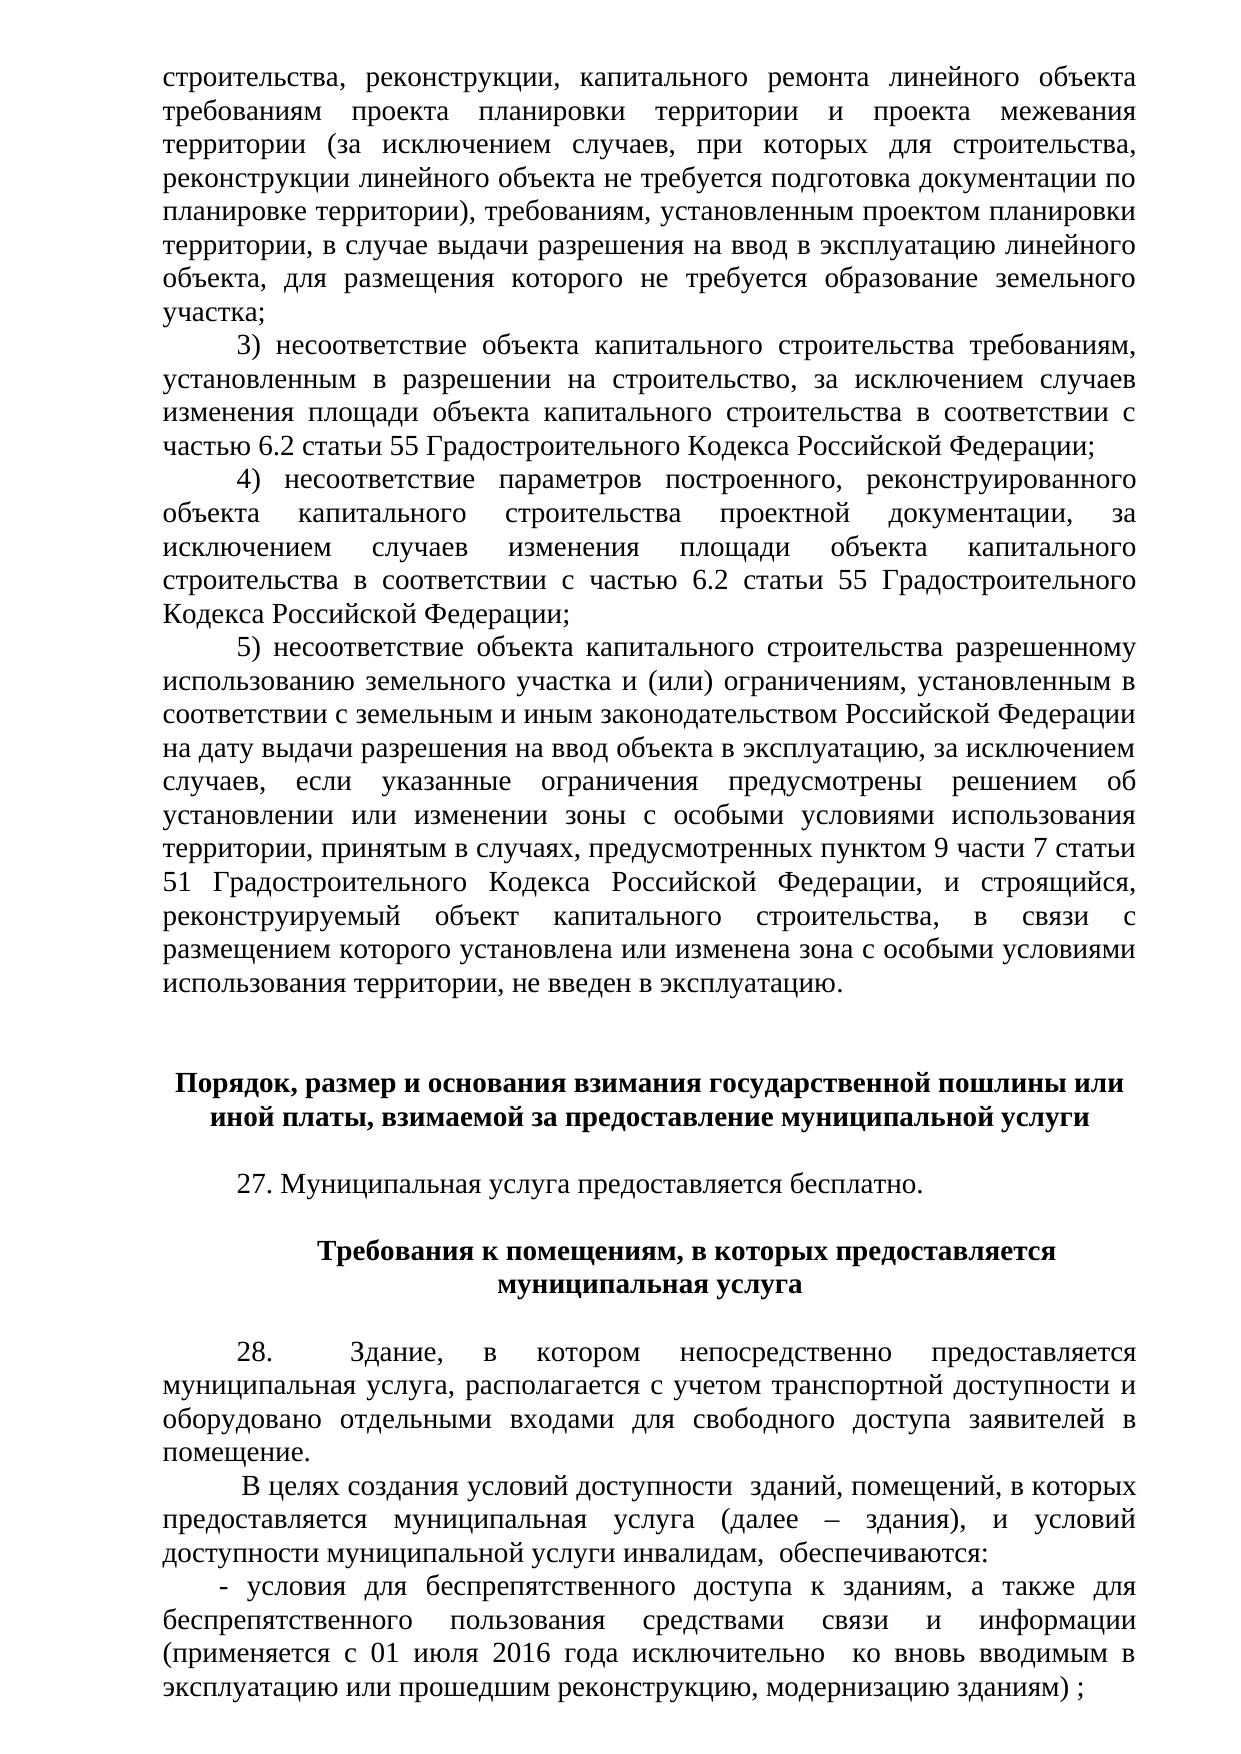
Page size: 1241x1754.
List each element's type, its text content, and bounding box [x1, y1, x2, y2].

text Требования к помещениям, в которых предоставляется муниципальная услуга [162, 1233, 1137, 1300]
text Порядок, размер и основания взимания государственной пошлины или иной платы, взимаемой за предоставление муниципальной услуги [162, 1065, 1137, 1132]
text 5) несоответствие объекта капитального строительства разрешенному использованию земельного участка и (или) ограничениям, установленным в соответствии с земельным и иным законодательством Российской Федерации на дату выдачи разрешения на ввод объекта в эксплуатацию, за исключением случаев, если указанные ограничения предусмотрены решением об установлении или изменении зоны с особыми условиями использования территории, принятым в случаях, предусмотренных пунктом 9 части 7 статьи 51 Градостроительного Кодекса Российской Федерации, и строящийся, реконструируемый объект капитального строительства, в связи с размещением которого установлена или изменена зона с особыми условиями использования территории, не введен в эксплуатацию. [162, 629, 1137, 998]
text 4) несоответствие параметров построенного, реконструированного объекта капитального строительства проектной документации, за исключением случаев изменения площади объекта капитального строительства в соответствии с частью 6.2 статьи 55 Градостроительного Кодекса Российской Федерации; [162, 462, 1137, 629]
text 3) несоответствие объекта капитального строительства требованиям, установленным в разрешении на строительство, за исключением случаев изменения площади объекта капитального строительства в соответствии с частью 6.2 статьи 55 Градостроительного Кодекса Российской Федерации; [162, 327, 1137, 462]
text 27. Муниципальная услуга предоставляется бесплатно. [162, 1166, 1137, 1199]
text - условия для беспрепятственного доступа к зданиям, а также для беспрепятственного пользования средствами связи и информации (применяется с 01 июля 2016 года исключительно ко вновь вводимым в эксплуатацию или прошедшим реконструкцию, модернизацию зданиям) ; [162, 1568, 1137, 1703]
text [162, 59, 1137, 327]
text В целях создания условий доступности зданий, помещений, в которых предоставляется муниципальная услуга (далее – здания), и условий доступности муниципальной услуги инвалидам, обеспечиваются: [162, 1468, 1137, 1568]
text 28. Здание, в котором непосредственно предоставляется муниципальная услуга, располагается с учетом транспортной доступности и оборудовано отдельными входами для свободного доступа заявителей в помещение. [162, 1334, 1137, 1468]
